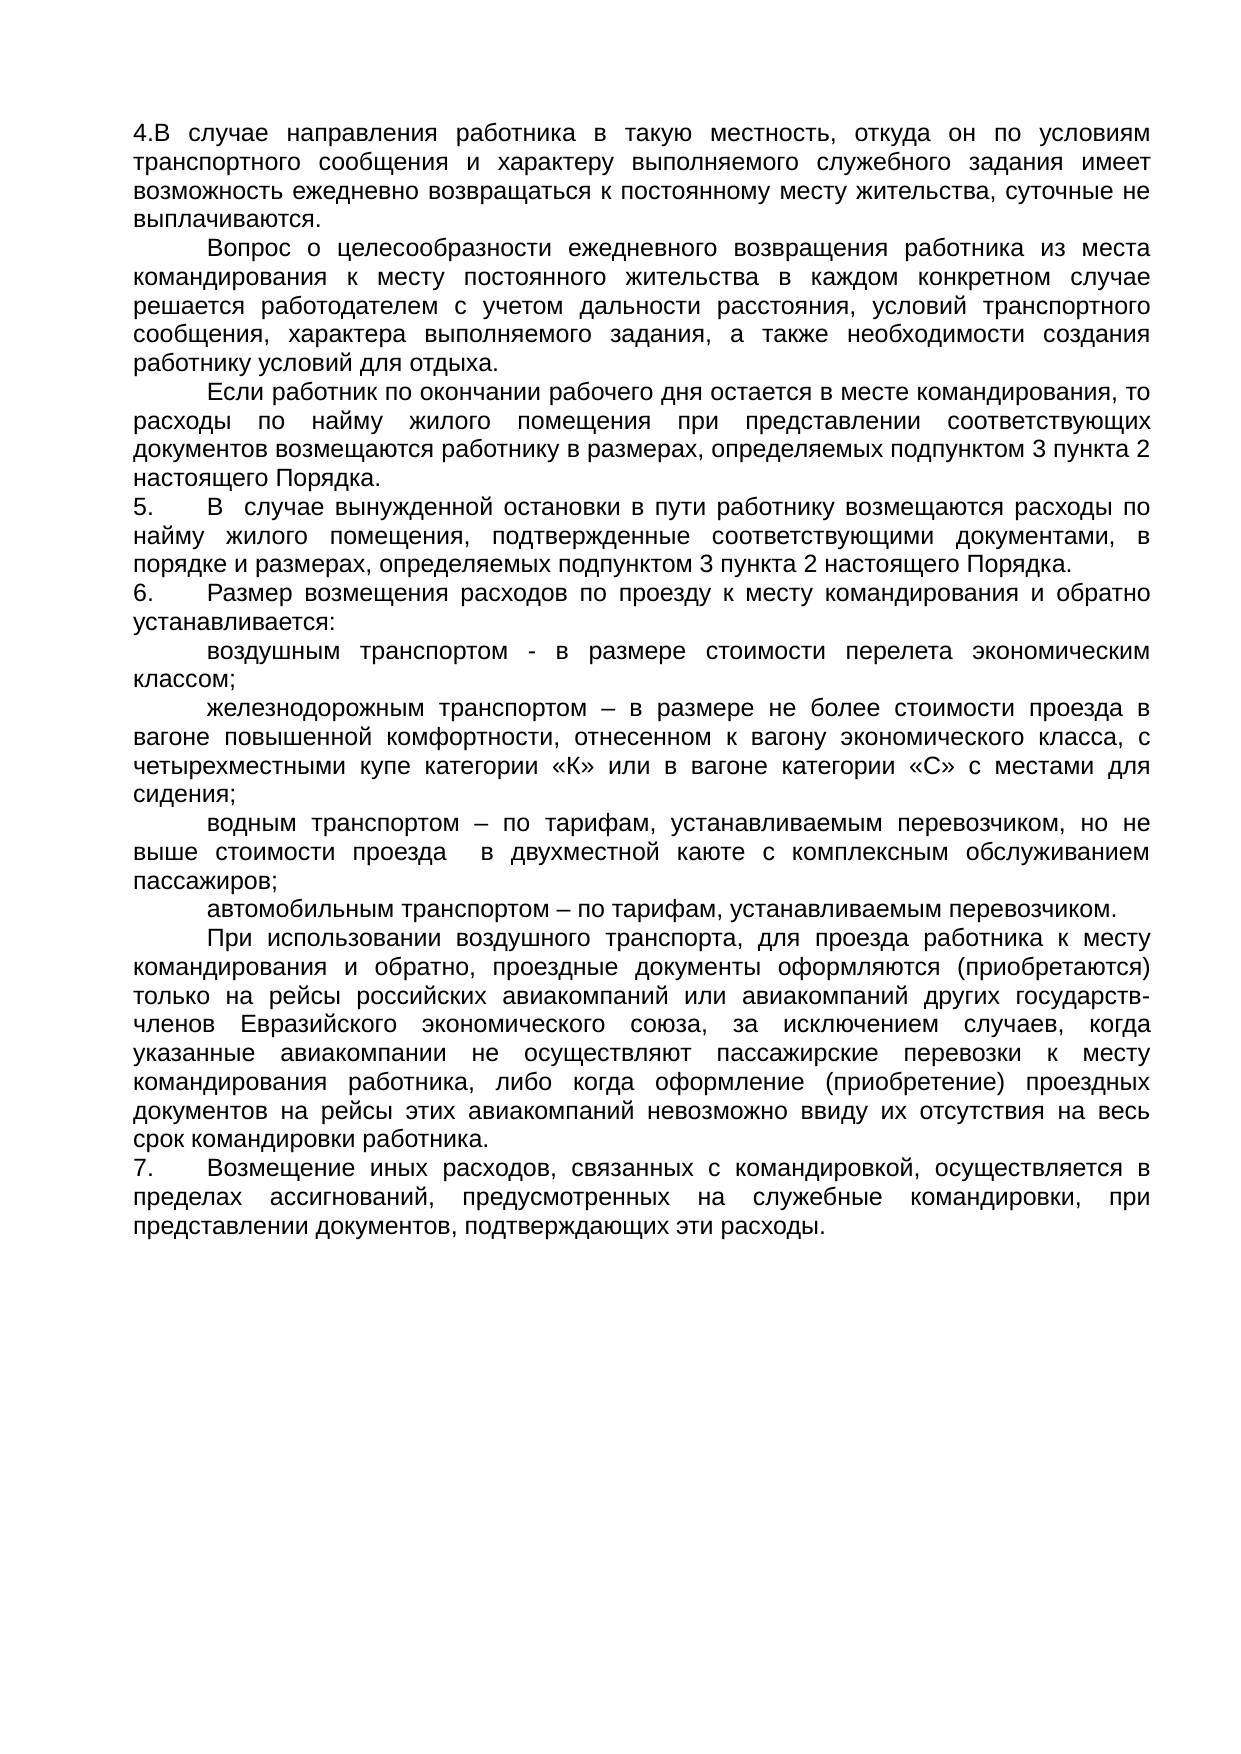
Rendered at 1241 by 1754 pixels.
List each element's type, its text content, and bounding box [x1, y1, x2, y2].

list 4.В случае направления работника в такую местность, откуда он по условиям транспортного сообщения и характеру выполняемого служебного задания имеет возможность ежедневно возвращаться к постоянному месту жительства, суточные не выплачиваются. [133, 118, 1152, 233]
list Возмещение иных расходов, связанных с командировкой, осуществляется в пределах ассигнований, предусмотренных на служебные командировки, при представлении документов, подтверждающих эти расходы. [133, 1153, 1152, 1239]
list В случае вынужденной остановки в пути работнику возмещаются расходы по найму жилого помещения, подтвержденные соответствующими документами, в порядке и размерах, определяемых подпунктом 3 пункта 2 настоящего Порядка. [133, 492, 1152, 578]
list водным транспортом – по тарифам, устанавливаемым перевозчиком, но не выше стоимости проезда в двухместной каюте с комплексным обслуживанием пассажиров; [133, 808, 1152, 894]
list автомобильным транспортом – по тарифам, устанавливаемым перевозчиком. [133, 894, 1152, 923]
list Размер возмещения расходов по проезду к месту командирования и обратно устанавливается: [133, 578, 1152, 636]
list При использовании воздушного транспорта, для проезда работника к месту командирования и обратно, проездные документы оформляются (приобретаются) только на рейсы российских авиакомпаний или авиакомпаний других государств- членов Евразийского экономического союза, за исключением случаев, когда указанные авиакомпании не осуществляют пассажирские перевозки к месту командирования работника, либо когда оформление (приобретение) проездных документов на рейсы этих авиакомпаний невозможно ввиду их отсутствия на весь срок командировки работника. [133, 923, 1152, 1153]
list Если работник по окончании рабочего дня остается в месте командирования, то расходы по найму жилого помещения при представлении соответствующих документов возмещаются работнику в размерах, определяемых подпунктом 3 пункта 2 настоящего Порядка. [133, 377, 1152, 492]
list воздушным транспортом - в размере стоимости перелета экономическим классом; [133, 636, 1152, 693]
list Вопрос о целесообразности ежедневного возвращения работника из места командирования к месту постоянного жительства в каждом конкретном случае решается работодателем с учетом дальности расстояния, условий транспортного сообщения, характера выполняемого задания, а также необходимости создания работнику условий для отдыха. [133, 233, 1152, 377]
list железнодорожным транспортом – в размере не более стоимости проезда в вагоне повышенной комфортности, отнесенном к вагону экономического класса, с четырехместными купе категории «К» или в вагоне категории «С» с местами для сидения; [133, 693, 1152, 808]
